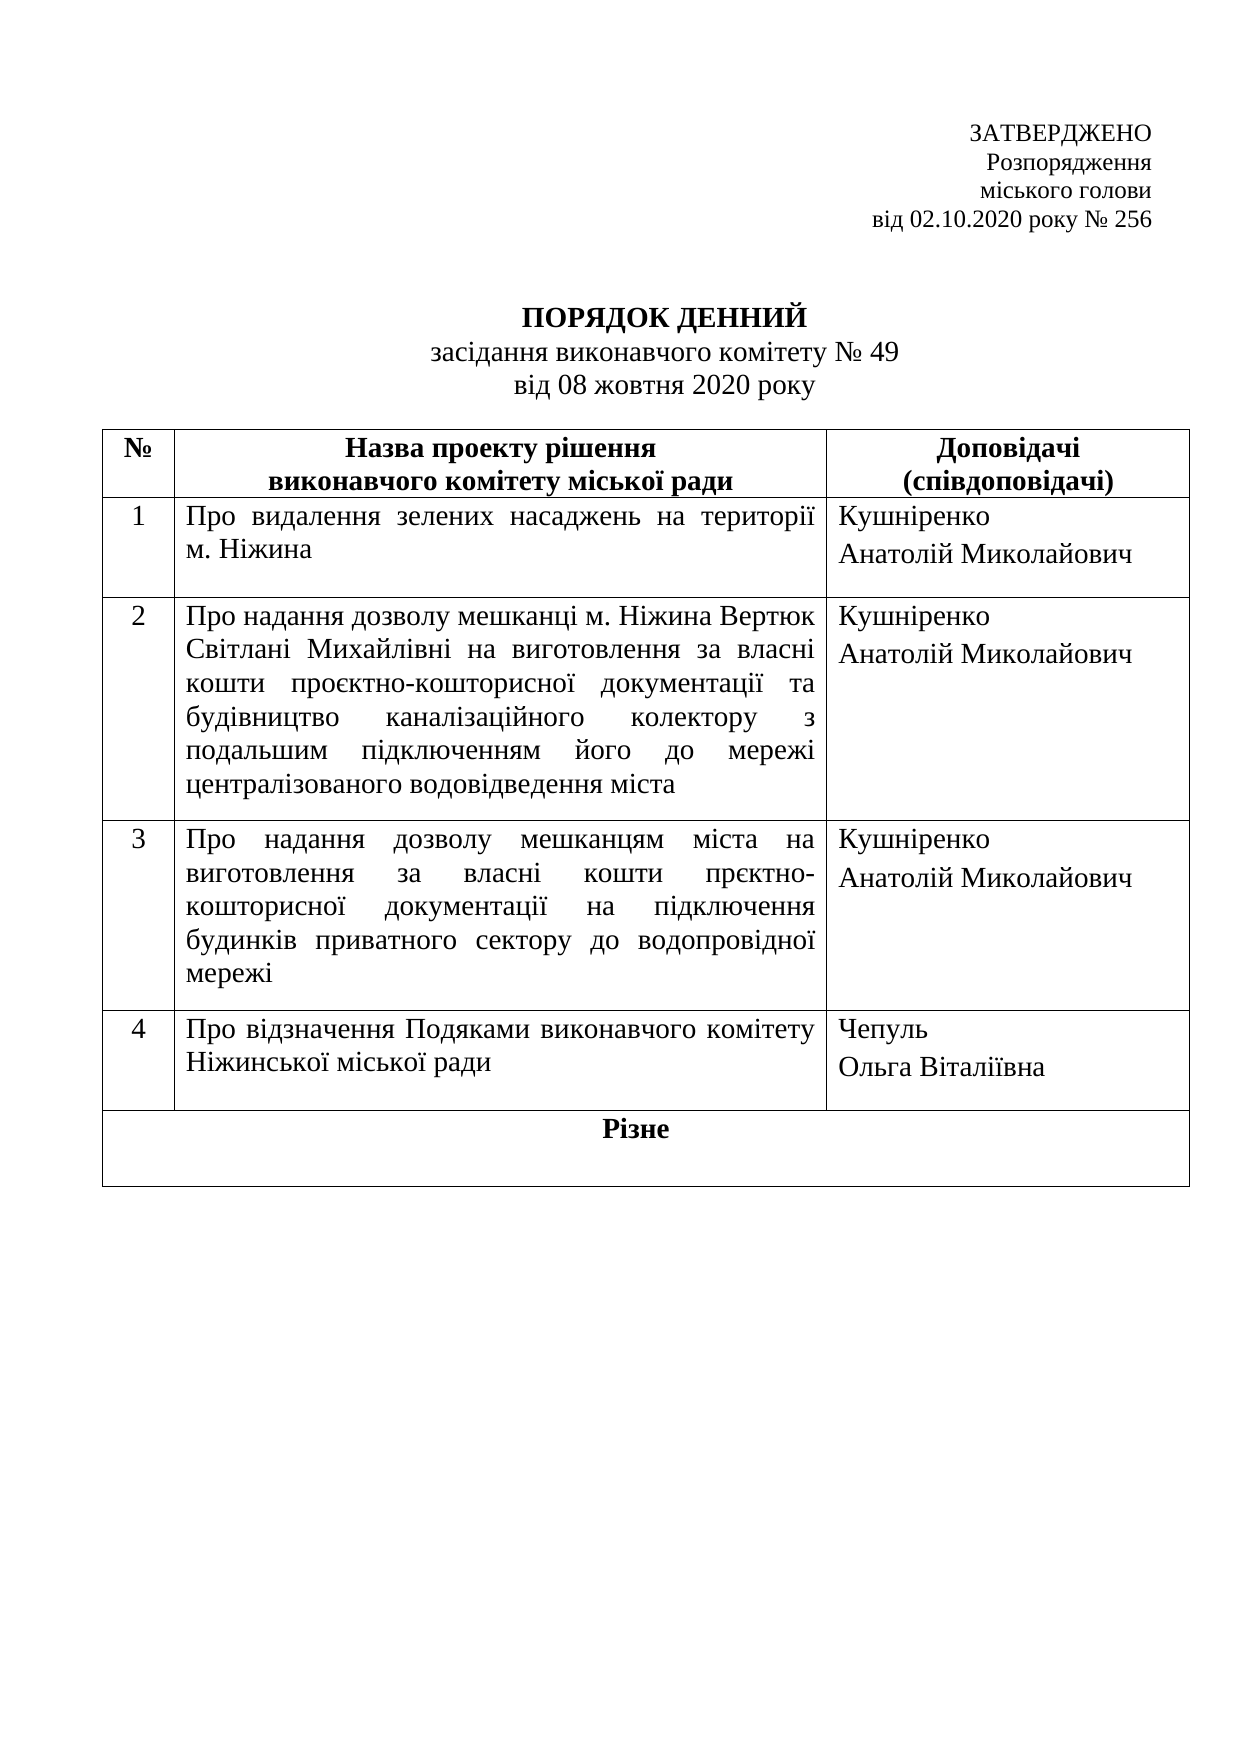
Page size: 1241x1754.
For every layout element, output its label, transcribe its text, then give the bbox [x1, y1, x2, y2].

text міського голови [177, 176, 1152, 204]
table_cell 2 [103, 598, 174, 820]
table_cell Чепуль Ольга Віталіївна [827, 1011, 1189, 1110]
text ПОРЯДОК ДЕННИЙ [177, 300, 1152, 334]
table_cell Про відзначення Подяками виконавчого комітету Ніжинської міської ради [175, 1011, 826, 1110]
text від 08 жовтня 2020 року [177, 367, 1152, 401]
table_cell Про видалення зелених насаджень на території м. Ніжина [175, 498, 826, 597]
text засідання виконавчого комітету № 49 [177, 334, 1152, 367]
text ЗАТВЕРДЖЕНО [177, 118, 1152, 147]
table_header Назва проекту рішення виконавчого комітету міської ради [175, 430, 826, 497]
table_cell 4 [103, 1011, 174, 1110]
table_cell Різне [103, 1111, 1189, 1186]
table_cell Кушніренко Анатолій Миколайович [827, 598, 1189, 820]
table_cell Про надання дозволу мешканцям міста на виготовлення за власні кошти прєктно-кошторисної документації на підключення будинків приватного сектору до водопровідної мережі [175, 821, 826, 1010]
table_cell 3 [103, 821, 174, 1010]
text від 02.10.2020 року № 256 [177, 204, 1152, 233]
table_cell Кушніренко Анатолій Миколайович [827, 821, 1189, 1010]
table_header № [103, 430, 174, 497]
table_cell 1 [103, 498, 174, 597]
table_cell Про надання дозволу мешканці м. Ніжина Вертюк Світлані Михайлівні на виготовлення за власні кошти проєктно-кошторисної документації та будівництво каналізаційного колектору з подальшим підключенням його до мережі централізованого водовідведення міста [175, 598, 826, 820]
table_cell Кушніренко Анатолій Миколайович [827, 498, 1189, 597]
table_header Доповідачі (співдоповідачі) [827, 430, 1189, 497]
text Розпорядження [177, 147, 1152, 176]
